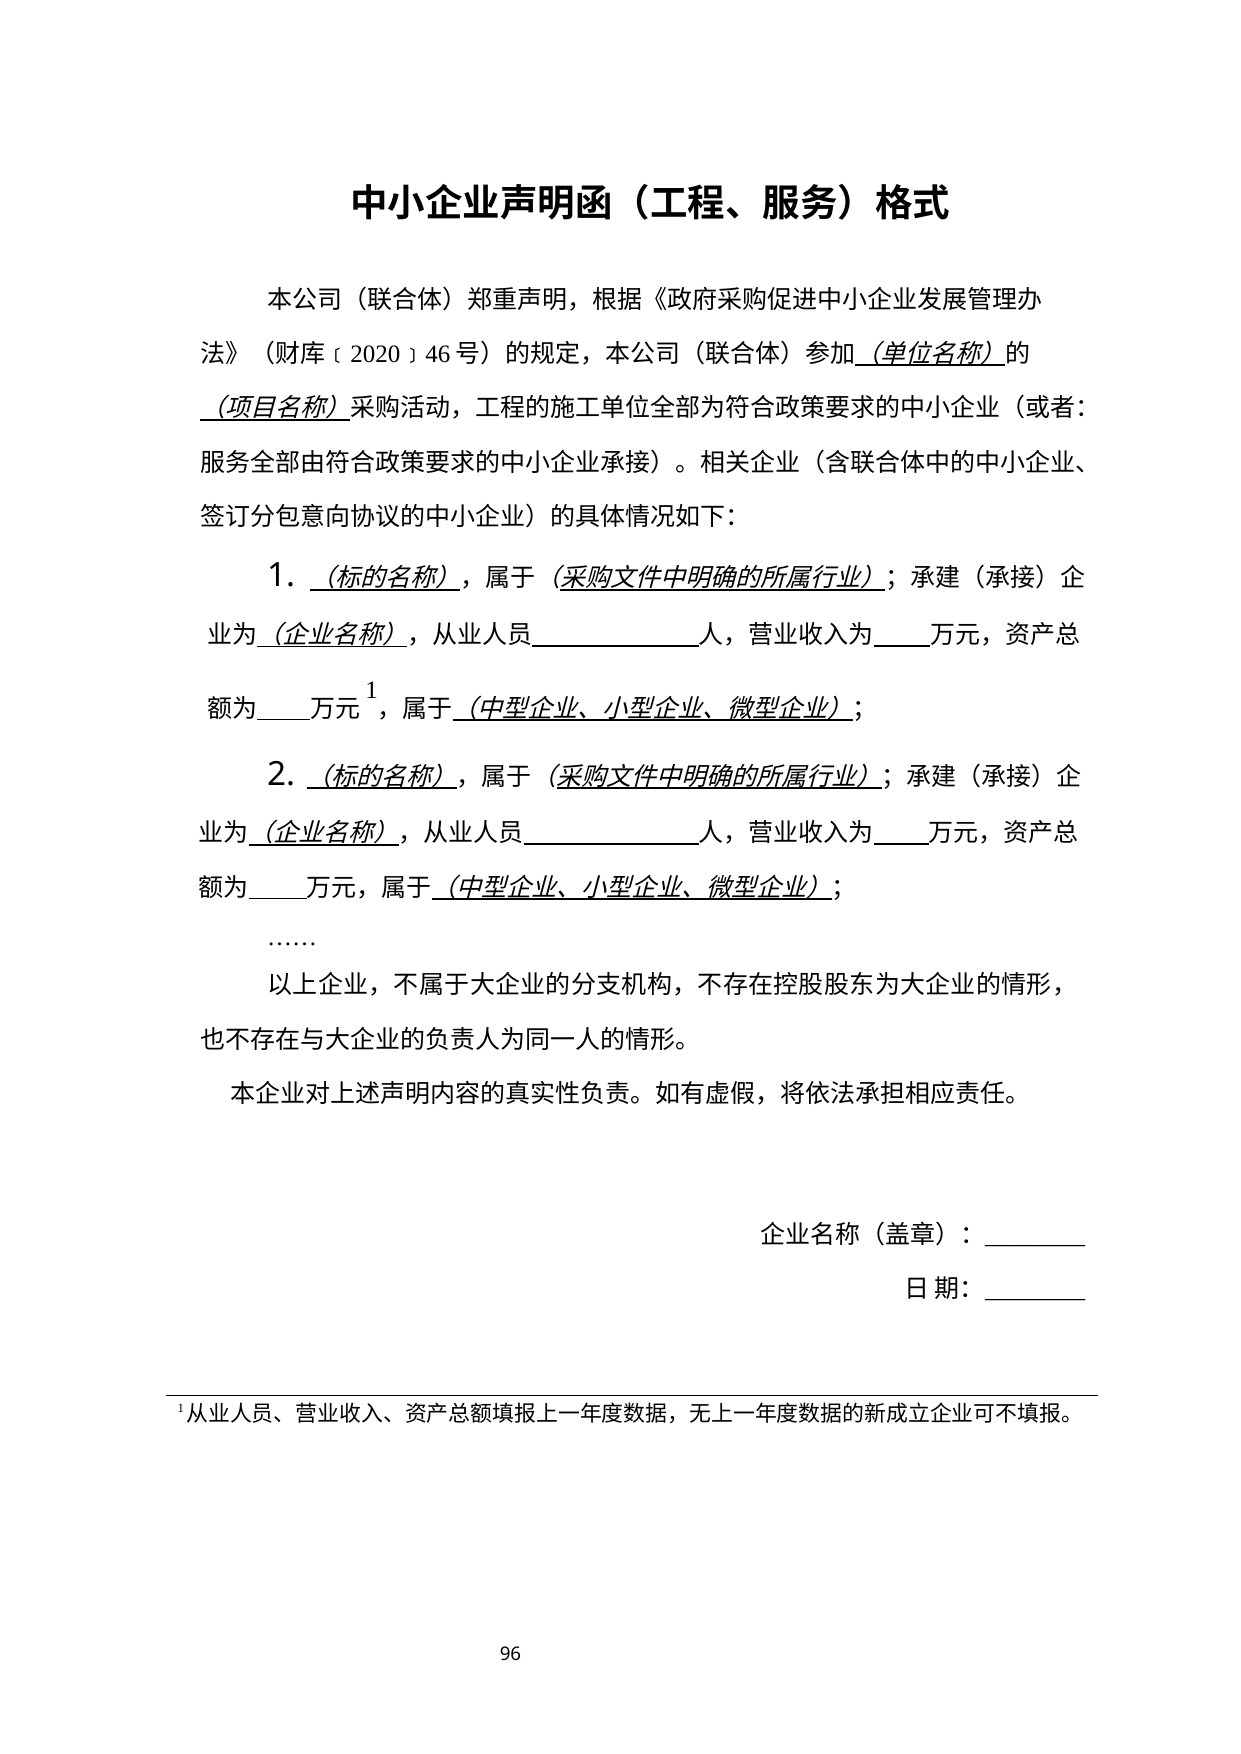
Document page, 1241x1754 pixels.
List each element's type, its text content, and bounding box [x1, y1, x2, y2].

table_header 1从业人员、营业收入、资产总额填报上一年度数据，无上一年度数据的新成立企业可不填报。 [166, 1396, 1098, 1427]
text 企业名称（盖章）：________ [177, 1214, 1084, 1250]
text 以上企业，不属于大企业的分支机构，不存在控股股东为大企业的情形，也不存在与大企业的负责人为同一人的情形。 [200, 965, 1079, 1055]
text 本企业对上述声明内容的真实性负责。如有虚假，将依法承担相应责任。 [177, 1073, 1122, 1110]
text 中小企业声明函（工程、服务）格式 [177, 173, 1122, 227]
text 日 期：________ [177, 1268, 1084, 1305]
text 本公司（联合体）郑重声明，根据《政府采购促进中小企业发展管理办法》（财库﹝2020﹞46号）的规定，本公司（联合体）参加（单位名称）的（项目名称）采购活动，工程的施工单位全部为符合政策要求的中小企业（或者：服务全部由符合政策要求的中小企业承接）。相关企业（含联合体中的中小企业、签订分包意向协议的中小企业）的具体情况如下： [200, 279, 1079, 533]
list （标的名称），属于（采购文件中明确的所属行业）；承建（承接）企业为（企业名称），从业人员 人，营业收入为 万元，资产总额为 万元1，属于（中型企业、小型企业、微型企业）； [207, 551, 1097, 724]
list （标的名称），属于（采购文件中明确的所属行业）；承建（承接）企业为（企业名称），从业人员 人，营业收入为 万元，资产总额为 万元，属于（中型企业、小型企业、微型企业）； [198, 749, 1095, 903]
text …… [267, 922, 1122, 950]
